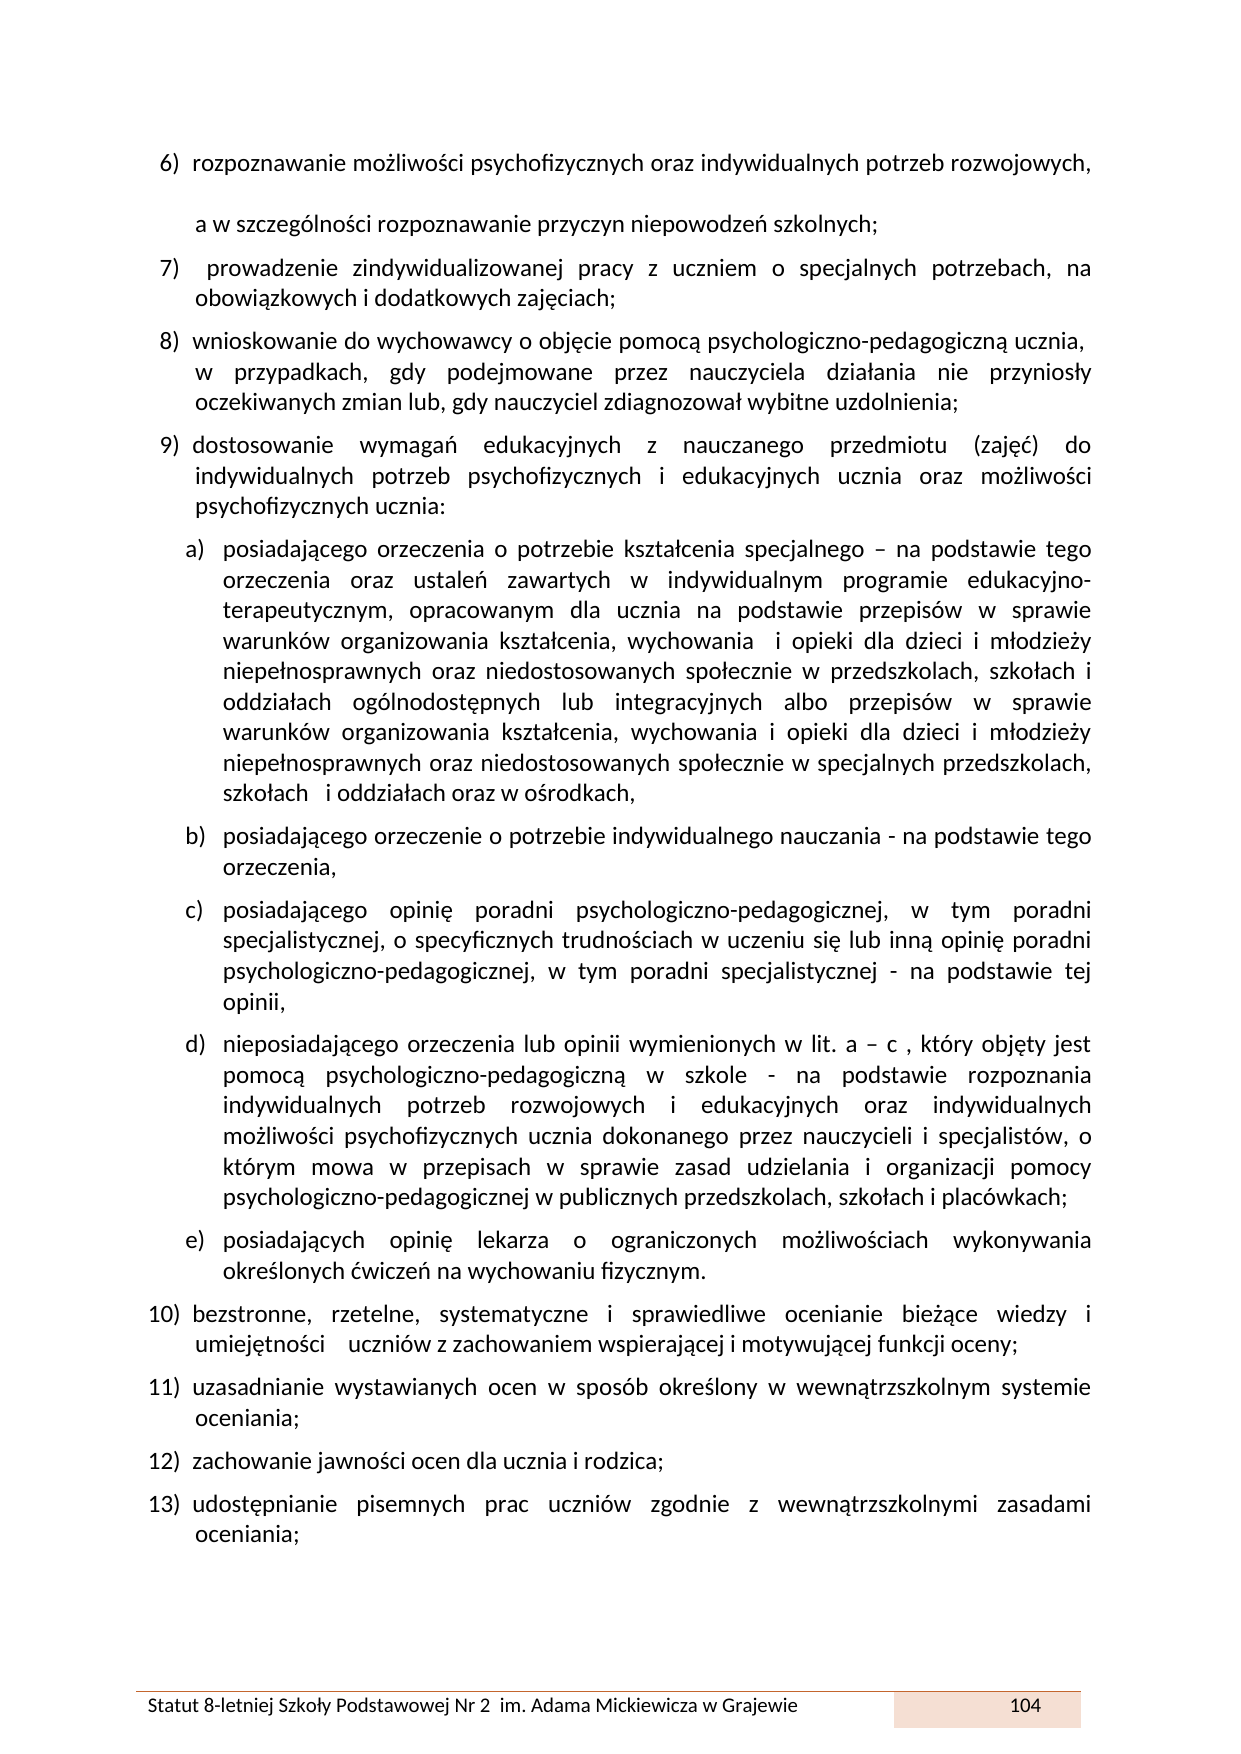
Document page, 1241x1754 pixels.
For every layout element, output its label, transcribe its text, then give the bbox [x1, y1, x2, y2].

list posiadających opinię lekarza o ograniczonych możliwościach wykonywania określonych ćwiczeń na wychowaniu fizycznym. [185, 1224, 1093, 1285]
list nieposiadającego orzeczenia lub opinii wymienionych w lit. a – c , który objęty jest pomocą psychologiczno-pedagogiczną w szkole - na podstawie rozpoznania indywidualnych potrzeb rozwojowych i edukacyjnych oraz indywidualnych możliwości psychofizycznych ucznia dokonanego przez nauczycieli i specjalistów, o którym mowa w przepisach w sprawie zasad udzielania i organizacji pomocy psychologiczno-pedagogicznej w publicznych przedszkolach, szkołach i placówkach; [185, 1029, 1093, 1212]
list wnioskowanie do wychowawcy o objęcie pomocą psychologiczno-pedagogiczną ucznia, w przypadkach, gdy podejmowane przez nauczyciela działania nie przyniosły oczekiwanych zmian lub, gdy nauczyciel zdiagnozował wybitne uzdolnienia; [159, 325, 1093, 417]
list posiadającego orzeczenia o potrzebie kształcenia specjalnego – na podstawie tego orzeczenia oraz ustaleń zawartych w indywidualnym programie edukacyjno-terapeutycznym, opracowanym dla ucznia na podstawie przepisów w sprawie warunków organizowania kształcenia, wychowania i opieki dla dzieci i młodzieży niepełnosprawnych oraz niedostosowanych społecznie w przedszkolach, szkołach i oddziałach ogólnodostępnych lub integracyjnych albo przepisów w sprawie warunków organizowania kształcenia, wychowania i opieki dla dzieci i młodzieży niepełnosprawnych oraz niedostosowanych społecznie w specjalnych przedszkolach, szkołach i oddziałach oraz w ośrodkach, [185, 533, 1093, 808]
list rozpoznawanie możliwości psychofizycznych oraz indywidualnych potrzeb rozwojowych, a w szczególności rozpoznawanie przyczyn niepowodzeń szkolnych; [159, 148, 1093, 239]
list posiadającego orzeczenie o potrzebie indywidualnego nauczania - na podstawie tego orzeczenia, [185, 821, 1093, 882]
list dostosowanie wymagań edukacyjnych z nauczanego przedmiotu (zajęć) do indywidualnych potrzeb psychofizycznych i edukacyjnych ucznia oraz możliwości psychofizycznych ucznia: [159, 429, 1093, 521]
list udostępnianie pisemnych prac uczniów zgodnie z wewnątrzszkolnymi zasadami oceniania; [148, 1488, 1093, 1549]
list bezstronne, rzetelne, systematyczne i sprawiedliwe ocenianie bieżące wiedzy i umiejętności uczniów z zachowaniem wspierającej i motywującej funkcji oceny; [148, 1298, 1093, 1359]
list prowadzenie zindywidualizowanej pracy z uczniem o specjalnych potrzebach, na obowiązkowych i dodatkowych zajęciach; [159, 252, 1093, 313]
list posiadającego opinię poradni psychologiczno-pedagogicznej, w tym poradni specjalistycznej, o specyficznych trudnościach w uczeniu się lub inną opinię poradni psychologiczno-pedagogicznej, w tym poradni specjalistycznej - na podstawie tej opinii, [185, 894, 1093, 1016]
list zachowanie jawności ocen dla ucznia i rodzica; [148, 1445, 1093, 1475]
list uzasadnianie wystawianych ocen w sposób określony w wewnątrzszkolnym systemie oceniania; [148, 1371, 1093, 1432]
